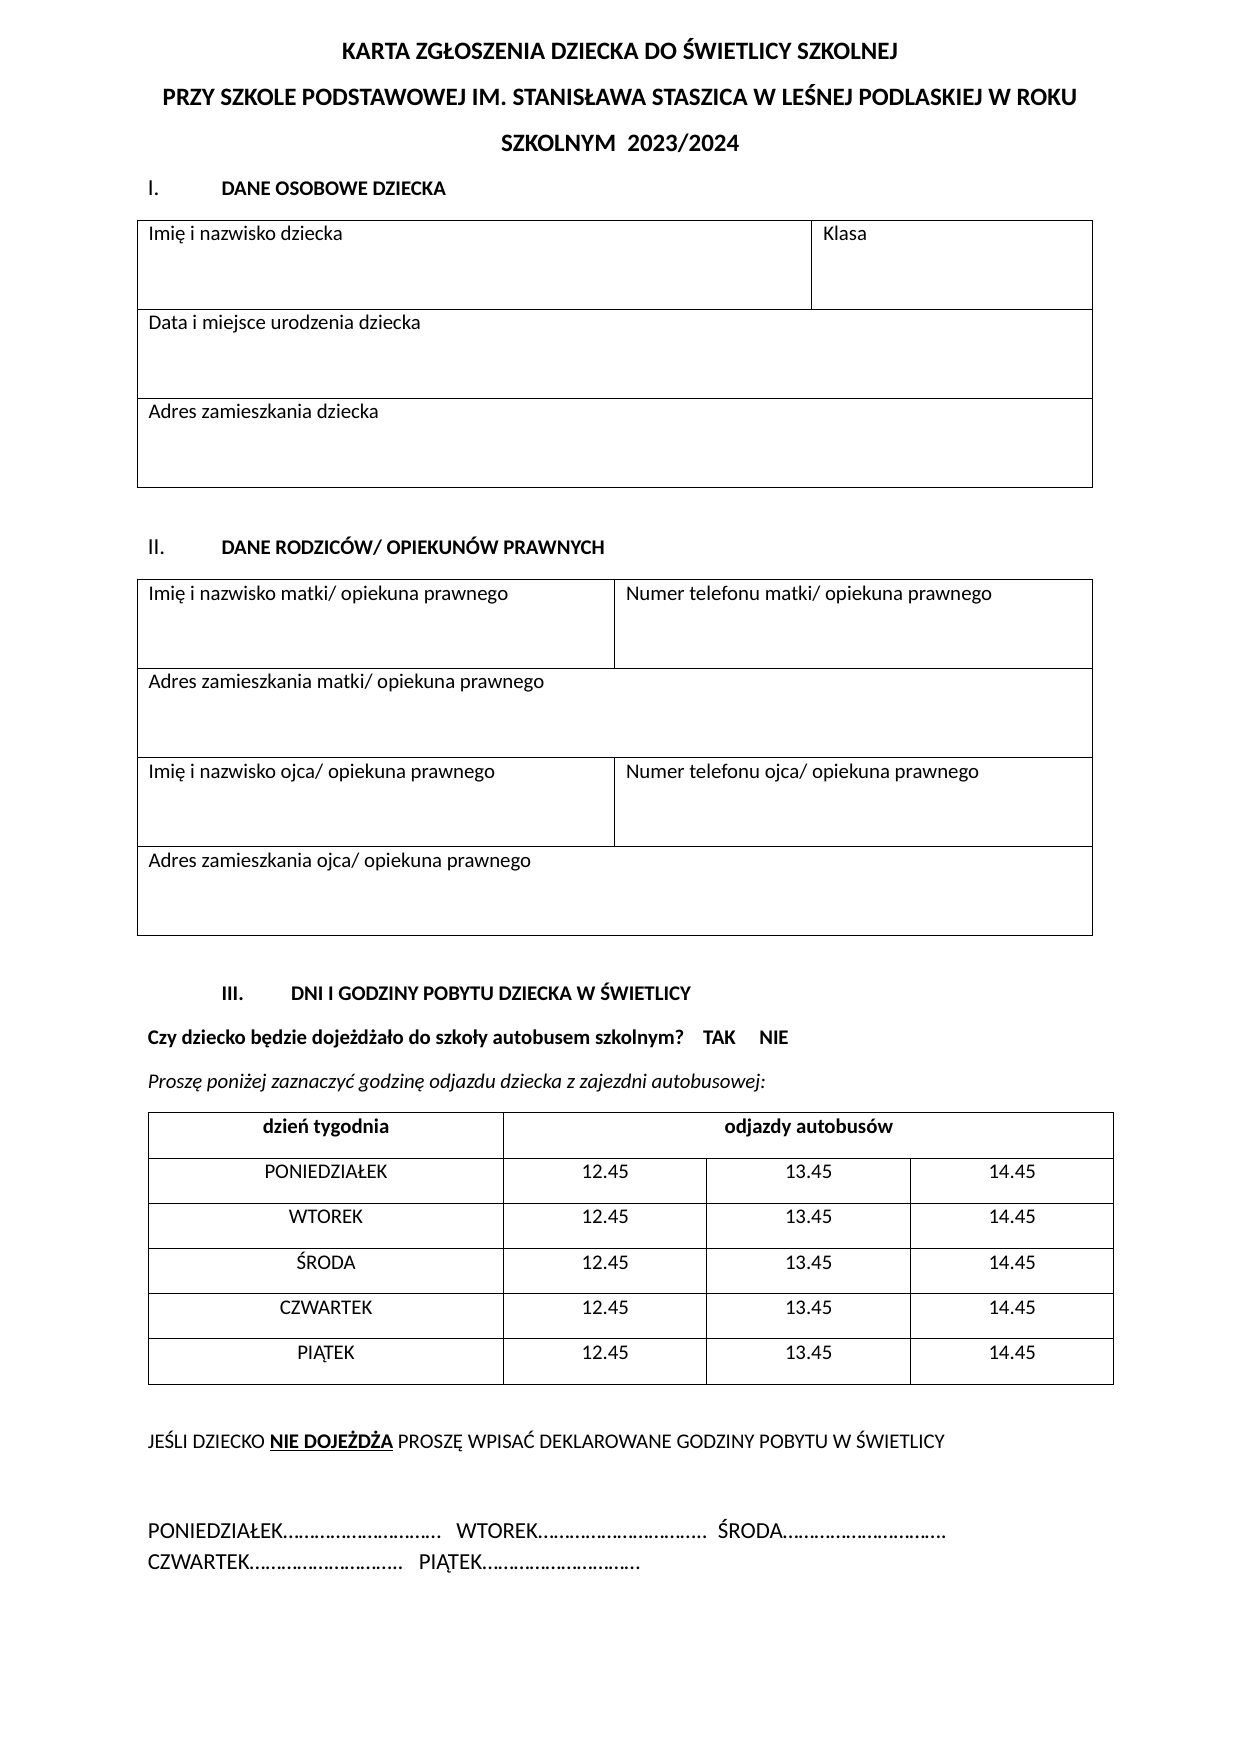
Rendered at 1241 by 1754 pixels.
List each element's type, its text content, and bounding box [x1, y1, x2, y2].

text Proszę poniżej zaznaczyć godzinę odjazdu dziecka z zajezdni autobusowej: [148, 1068, 1092, 1093]
table_cell Imię i nazwisko ojca/ opiekuna prawnego [138, 758, 614, 846]
table_cell 13.45 [707, 1159, 910, 1203]
table_cell Data i miejsce urodzenia dziecka [138, 310, 1092, 398]
table_cell Numer telefonu ojca/ opiekuna prawnego [615, 758, 1092, 846]
text Czy dziecko będzie dojeżdżało do szkoły autobusem szkolnym? TAK NIE [148, 1024, 1092, 1049]
table_cell 12.45 [504, 1204, 706, 1248]
table_cell 13.45 [707, 1294, 910, 1338]
text KARTA ZGŁOSZENIA DZIECKA DO ŚWIETLICY SZKOLNEJ [148, 35, 1092, 66]
list DANE RODZICÓW/ OPIEKUNÓW PRAWNYCH [148, 532, 1092, 560]
table_cell WTOREK [149, 1204, 503, 1248]
table_cell 13.45 [707, 1339, 910, 1383]
text III. DNI I GODZINY POBYTU DZIECKA W ŚWIETLICY [148, 980, 1092, 1005]
table_cell CZWARTEK [149, 1294, 503, 1338]
text JEŚLI DZIECKO NIE DOJEŻDŻA PROSZĘ WPISAĆ DEKLAROWANE GODZINY POBYTU W ŚWIETLICY [148, 1428, 1092, 1454]
table_cell 12.45 [504, 1339, 706, 1383]
table_cell Adres zamieszkania ojca/ opiekuna prawnego [138, 847, 1092, 935]
table_header odjazdy autobusów [504, 1113, 1113, 1157]
table_header dzień tygodnia [149, 1113, 503, 1157]
table_cell PIĄTEK [149, 1339, 503, 1383]
table_cell 14.45 [911, 1249, 1113, 1293]
table_cell 14.45 [911, 1204, 1113, 1248]
table_header Numer telefonu matki/ opiekuna prawnego [615, 580, 1092, 668]
table_cell 14.45 [911, 1159, 1113, 1203]
table_cell 12.45 [504, 1249, 706, 1293]
table_header Imię i nazwisko matki/ opiekuna prawnego [138, 580, 614, 668]
text PRZY SZKOLE PODSTAWOWEJ IM. STANISŁAWA STASZICA W LEŚNEJ PODLASKIEJ W ROKU SZKOLNYM 2023/2024 [148, 81, 1092, 157]
table_cell PONIEDZIAŁEK [149, 1159, 503, 1203]
table_cell ŚRODA [149, 1249, 503, 1293]
table_cell 13.45 [707, 1204, 910, 1248]
table_header Klasa [812, 221, 1092, 308]
table_cell Adres zamieszkania dziecka [138, 399, 1092, 487]
table_cell 14.45 [911, 1294, 1113, 1338]
table_cell 14.45 [911, 1339, 1113, 1383]
table_cell 13.45 [707, 1249, 910, 1293]
table_cell Adres zamieszkania matki/ opiekuna prawnego [138, 669, 1092, 757]
table_cell 12.45 [504, 1294, 706, 1338]
list DANE OSOBOWE DZIECKA [148, 173, 1092, 201]
text PONIEDZIAŁEK………………………… WTOREK………………………….. ŚRODA…………………………. CZWARTEK……………………….. PIĄTEK………………………… [148, 1517, 1092, 1575]
table_header Imię i nazwisko dziecka [138, 221, 811, 308]
table_cell 12.45 [504, 1159, 706, 1203]
